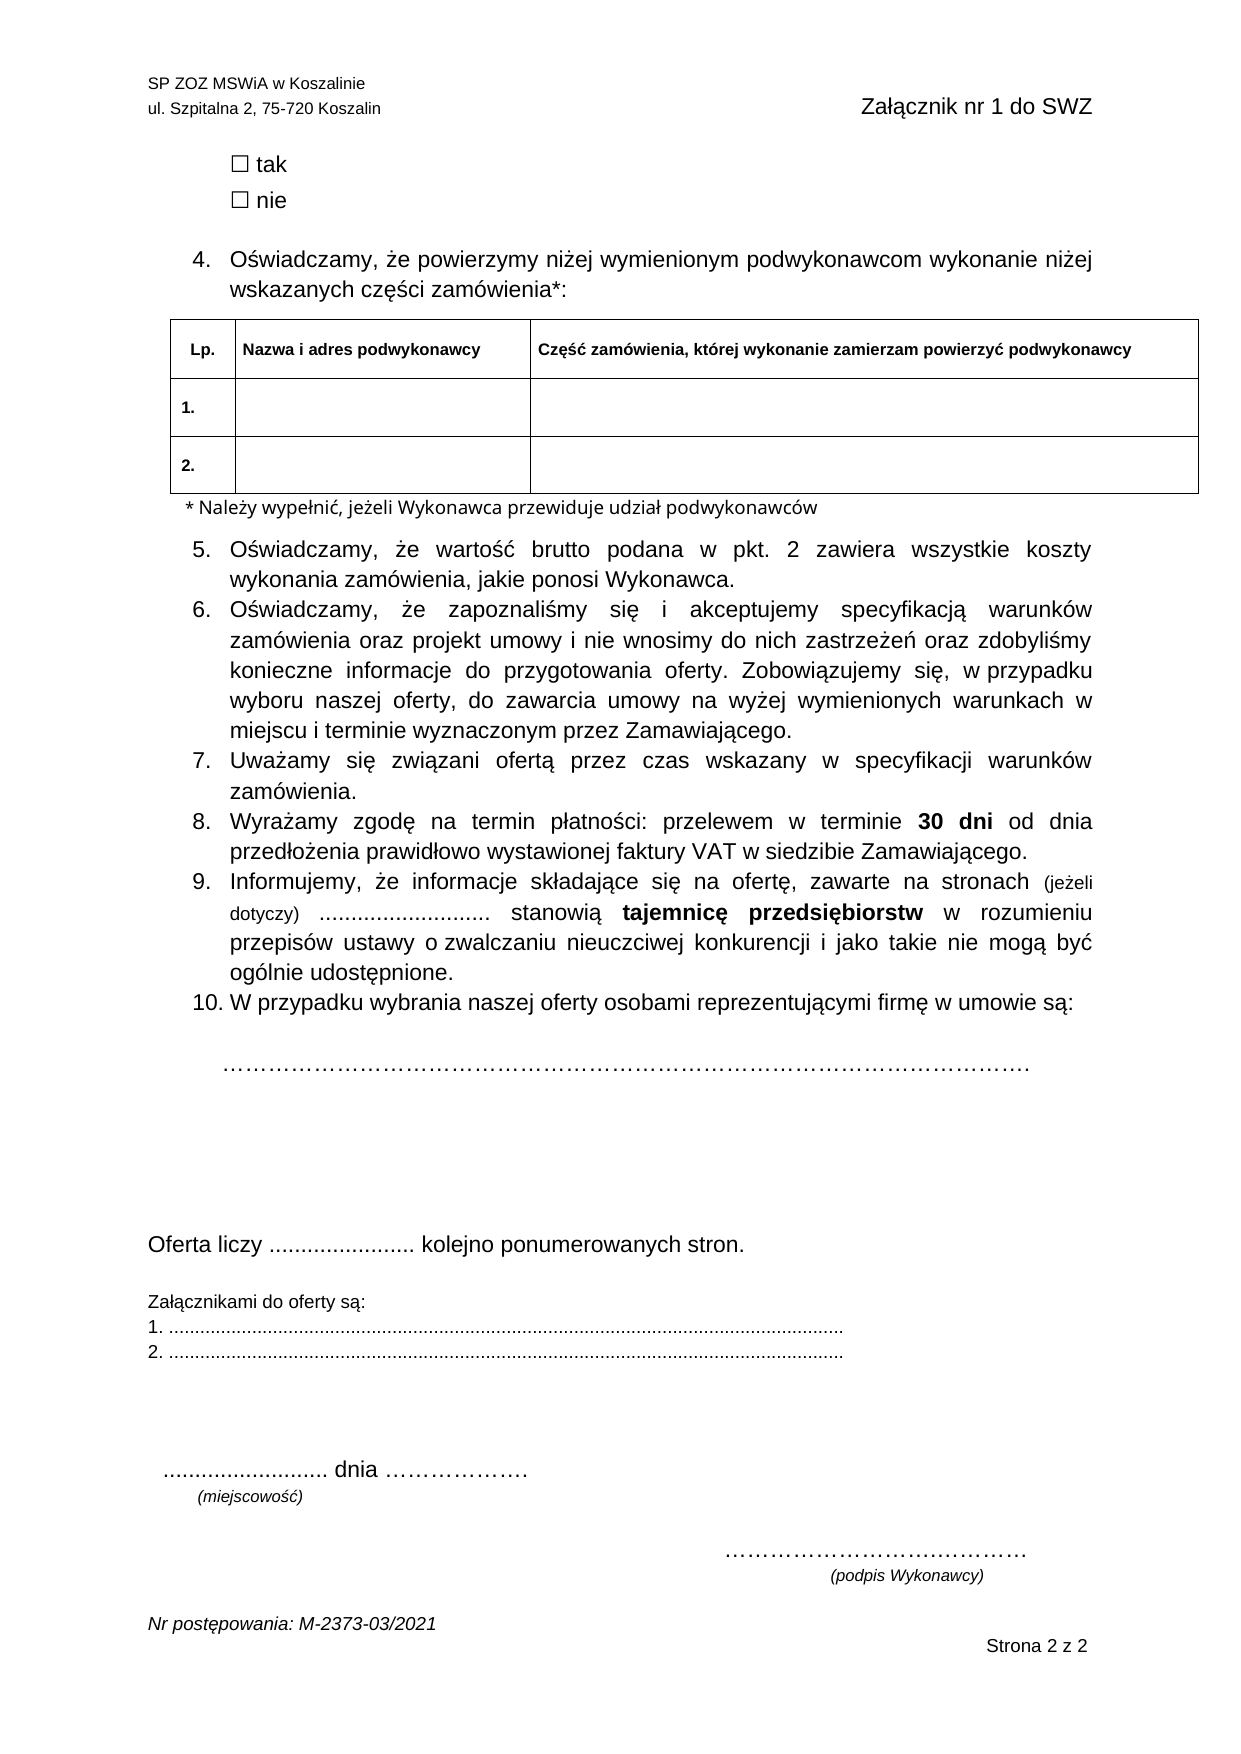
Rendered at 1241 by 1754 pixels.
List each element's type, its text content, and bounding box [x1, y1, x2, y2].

list tak [229, 148, 1093, 179]
text (miejscowość) [148, 1486, 354, 1506]
table_header Lp. [171, 320, 235, 378]
list nie [229, 184, 1093, 215]
list W przypadku wybrania naszej oferty osobami reprezentującymi firmę w umowie są: [192, 989, 1093, 1016]
list Oświadczamy, że wartość brutto podana w pkt. 2 zawiera wszystkie koszty wykonania zamówienia, jakie ponosi Wykonawca. [192, 536, 1093, 593]
list Uważamy się związani ofertą przez czas wskazany w specyfikacji warunków zamówienia. [192, 747, 1093, 804]
list Oświadczamy, że powierzymy niżej wymienionym podwykonawcom wykonanie niżej wskazanych części zamówienia*: [192, 246, 1093, 303]
list Wyrażamy zgodę na termin płatności: przelewem w terminie 30 dni od dnia przedłożenia prawidłowo wystawionej faktury VAT w siedzibie Zamawiającego. [192, 808, 1093, 864]
table_header Nazwa i adres podwykonawcy [236, 320, 530, 378]
text ……………………………………………………………………………………………. [148, 1049, 1093, 1076]
text (podpis Wykonawcy) [723, 1566, 1093, 1585]
table_cell 2. [171, 437, 235, 493]
table_cell [236, 437, 530, 493]
text 2. .................................................................................................................................. [148, 1341, 1093, 1362]
list Informujemy, że informacje składające się na ofertę, zawarte na stronach (jeżeli dotyczy) ........................... stanowią tajemnicę przedsiębiorstw w rozumieniu przepisów ustawy o zwalczaniu nieuczciwej konkurencji i jako takie nie mogą być ogólnie udostępnione. [192, 868, 1093, 985]
text Oferta liczy ....................... kolejno ponumerowanych stron. [148, 1231, 1093, 1257]
table_cell [236, 379, 530, 436]
text 1. .................................................................................................................................. [148, 1316, 1093, 1338]
text * Należy wypełnić, jeżeli Wykonawca przewiduje udział podwykonawców [185, 494, 1093, 520]
table_cell [531, 437, 1198, 493]
text Załącznikami do oferty są: [148, 1291, 1093, 1313]
table_header Część zamówienia, której wykonanie zamierzam powierzyć podwykonawcy [531, 320, 1198, 378]
table_cell [531, 379, 1198, 436]
list Oświadczamy, że zapoznaliśmy się i akceptujemy specyfikacją warunków zamówienia oraz projekt umowy i nie wnosimy do nich zastrzeżeń oraz zdobyliśmy konieczne informacje do przygotowania oferty. Zobowiązujemy się, w przypadku wyboru naszej oferty, do zawarcia umowy na wyżej wymienionych warunkach w miejscu i terminie wyznaczonym przez Zamawiającego. [192, 596, 1093, 744]
text .......................... dnia ………………. [118, 1456, 1093, 1483]
text ……………………….………… [650, 1536, 1093, 1562]
table_cell 1. [171, 379, 235, 436]
